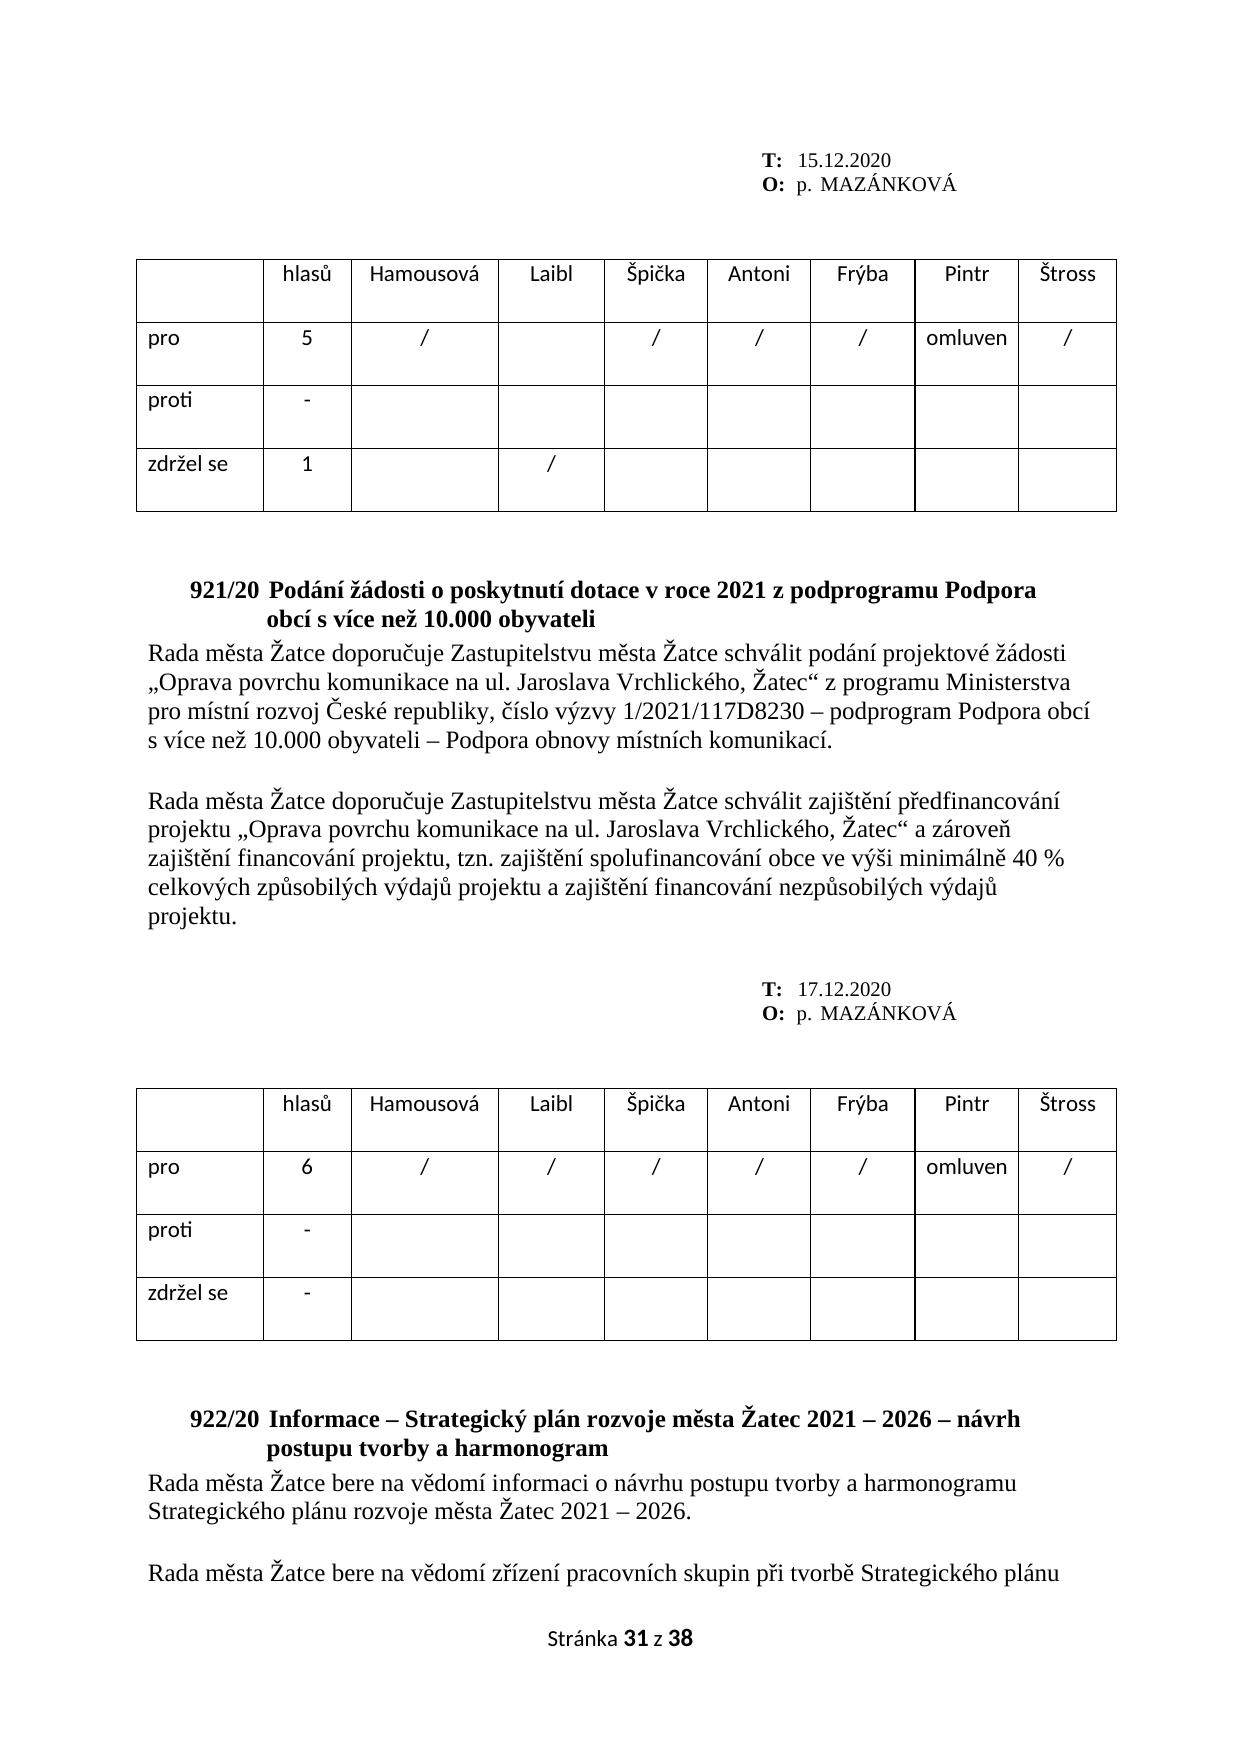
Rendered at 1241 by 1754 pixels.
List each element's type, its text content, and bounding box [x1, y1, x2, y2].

text Rada města Žatce bere na vědomí zřízení pracovních skupin při tvorbě Strategického plánu [148, 1558, 1093, 1586]
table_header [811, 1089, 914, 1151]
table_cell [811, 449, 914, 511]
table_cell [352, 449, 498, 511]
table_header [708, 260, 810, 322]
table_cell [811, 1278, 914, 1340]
text obcí s více než 10.000 obyvateli [148, 604, 1093, 633]
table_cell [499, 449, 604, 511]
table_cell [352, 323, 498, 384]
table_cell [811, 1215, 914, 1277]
text T: 17.12.2020 [148, 977, 1093, 1001]
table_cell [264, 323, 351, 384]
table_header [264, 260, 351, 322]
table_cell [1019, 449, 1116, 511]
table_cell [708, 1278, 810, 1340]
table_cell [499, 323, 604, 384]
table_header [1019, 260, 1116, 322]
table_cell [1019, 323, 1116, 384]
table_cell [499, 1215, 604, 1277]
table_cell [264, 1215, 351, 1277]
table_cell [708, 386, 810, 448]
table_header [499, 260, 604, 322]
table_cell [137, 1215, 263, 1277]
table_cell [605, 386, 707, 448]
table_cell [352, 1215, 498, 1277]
text Strategického plánu rozvoje města Žatec 2021 – 2026. [148, 1496, 1093, 1525]
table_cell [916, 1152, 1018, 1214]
text Rada města Žatce bere na vědomí informaci o návrhu postupu tvorby a harmonogramu [148, 1468, 1093, 1496]
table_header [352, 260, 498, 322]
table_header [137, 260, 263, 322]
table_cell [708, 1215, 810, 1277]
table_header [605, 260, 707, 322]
text postupu tvorby a harmonogram [148, 1433, 1093, 1462]
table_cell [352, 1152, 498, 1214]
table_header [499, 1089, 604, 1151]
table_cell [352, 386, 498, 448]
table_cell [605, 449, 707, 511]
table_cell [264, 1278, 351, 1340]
text T: 15.12.2020 [148, 148, 1093, 172]
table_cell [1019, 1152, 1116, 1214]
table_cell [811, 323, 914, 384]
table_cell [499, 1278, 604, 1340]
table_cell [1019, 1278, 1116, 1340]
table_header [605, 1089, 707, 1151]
text Rada města Žatce doporučuje Zastupitelstvu města Žatce schválit zajištění předfinancování projektu „Oprava povrchu komunikace na ul. Jaroslava Vrchlického, Žatec“ a zároveň zajištění financování projektu, tzn. zajištění spolufinancování obce ve výši minimálně 40 % celkových způsobilých výdajů projektu a zajištění financování nezpůsobilých výdajů projektu. [148, 786, 1093, 929]
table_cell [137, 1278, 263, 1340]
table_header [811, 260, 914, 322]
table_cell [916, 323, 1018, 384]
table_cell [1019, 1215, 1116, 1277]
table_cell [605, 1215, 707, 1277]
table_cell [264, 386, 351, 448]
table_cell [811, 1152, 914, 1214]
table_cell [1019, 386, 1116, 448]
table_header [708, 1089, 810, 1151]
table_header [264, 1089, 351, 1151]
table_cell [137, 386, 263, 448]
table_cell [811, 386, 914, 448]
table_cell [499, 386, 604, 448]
text Rada města Žatce doporučuje Zastupitelstvu města Žatce schválit podání projektové žádosti „Oprava povrchu komunikace na ul. Jaroslava Vrchlického, Žatec“ z programu Ministerstva pro místní rozvoj České republiky, číslo výzvy 1/2021/117D8230 – podprogram Podpora obcí s více než 10.000 obyvateli – Podpora obnovy místních komunikací. [148, 638, 1093, 753]
text O: p. MAZÁNKOVÁ [148, 1001, 1093, 1025]
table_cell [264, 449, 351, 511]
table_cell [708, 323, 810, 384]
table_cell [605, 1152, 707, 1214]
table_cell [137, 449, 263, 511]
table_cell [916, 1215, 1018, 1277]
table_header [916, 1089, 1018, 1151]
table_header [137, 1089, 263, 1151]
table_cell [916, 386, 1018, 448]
text 922/20 Informace – Strategický plán rozvoje města Žatec 2021 – 2026 – návrh [148, 1404, 1093, 1433]
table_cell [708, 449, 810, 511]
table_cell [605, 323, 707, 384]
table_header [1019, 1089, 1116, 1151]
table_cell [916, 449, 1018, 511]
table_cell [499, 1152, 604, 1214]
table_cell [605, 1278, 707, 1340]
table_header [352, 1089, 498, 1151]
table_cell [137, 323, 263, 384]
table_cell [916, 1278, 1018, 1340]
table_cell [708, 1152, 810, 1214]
text 921/20 Podání žádosti o poskytnutí dotace v roce 2021 z podprogramu Podpora [148, 575, 1093, 604]
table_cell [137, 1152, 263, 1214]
text O: p. MAZÁNKOVÁ [148, 172, 1093, 196]
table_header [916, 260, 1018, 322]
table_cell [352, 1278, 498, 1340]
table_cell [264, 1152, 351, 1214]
